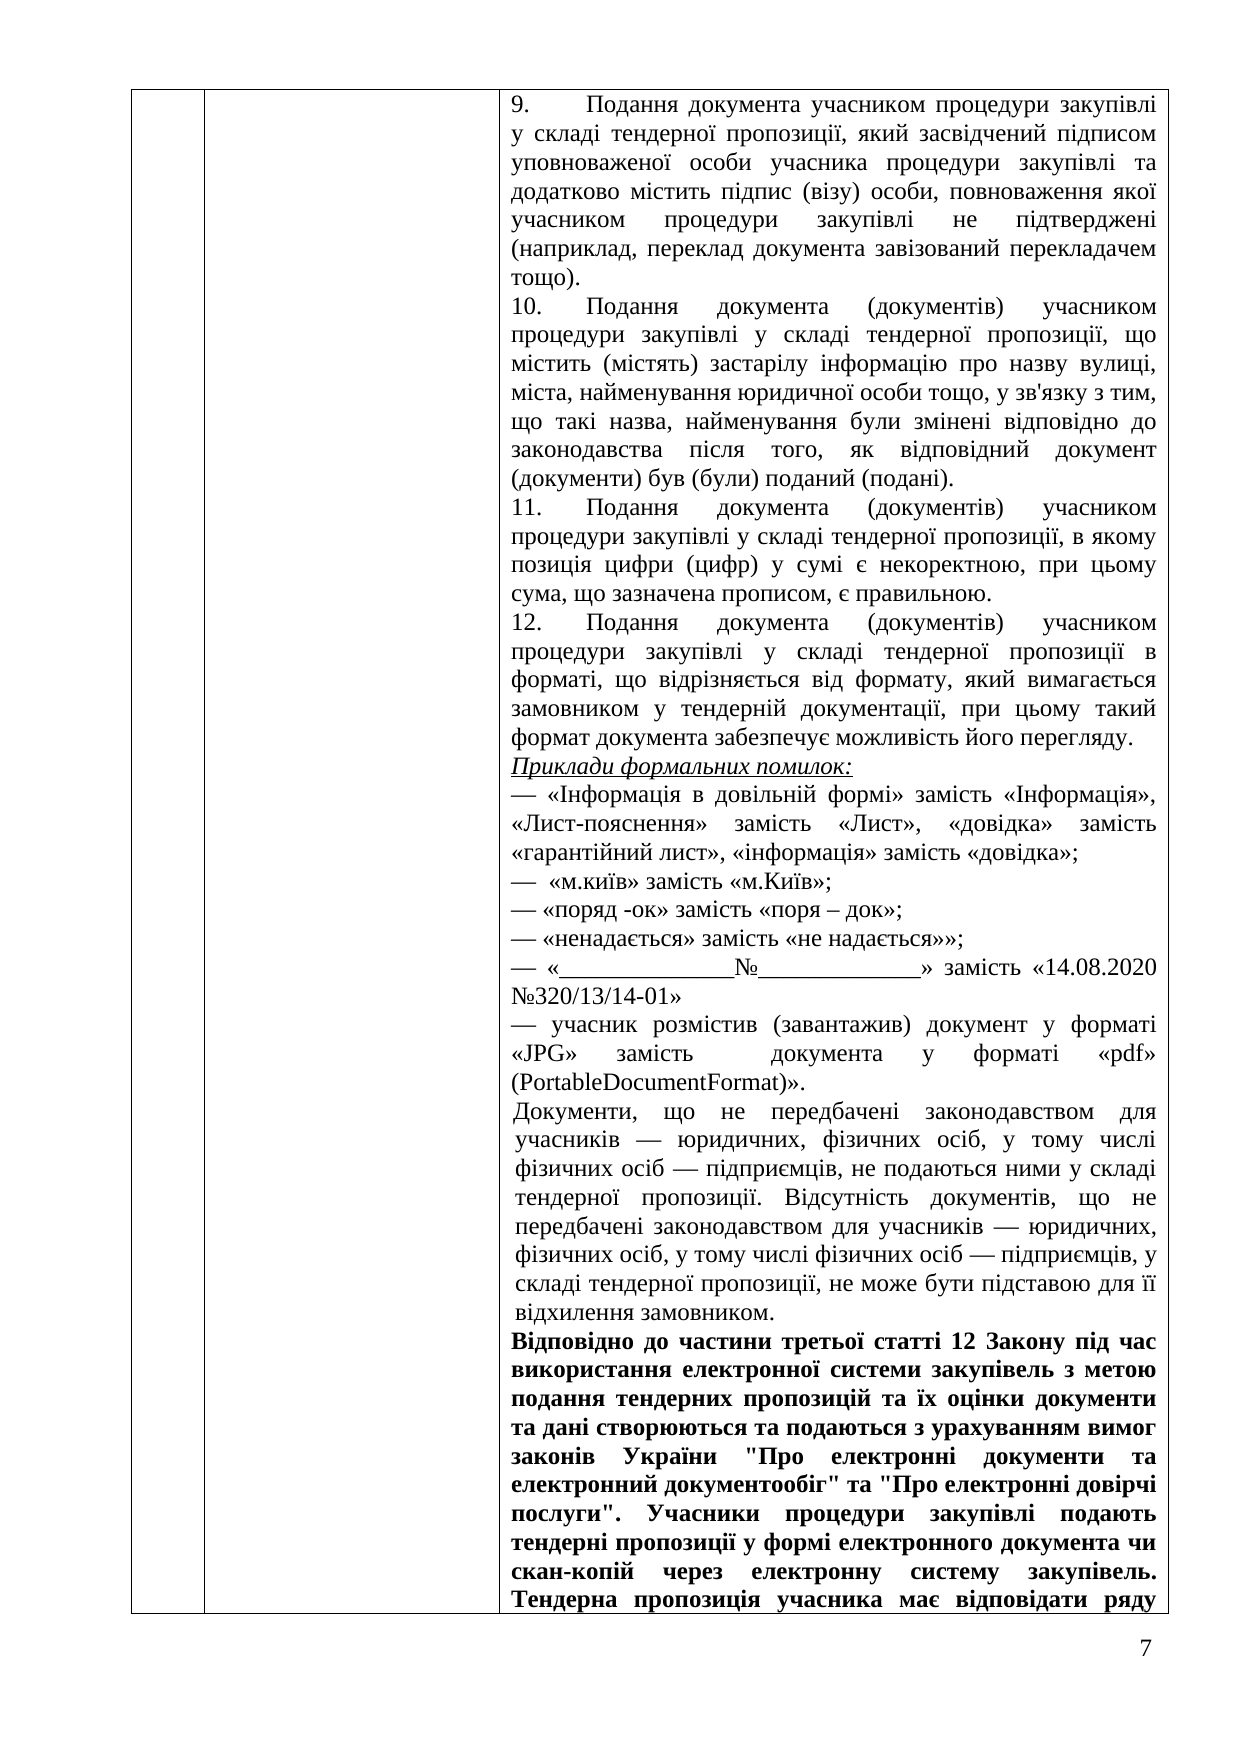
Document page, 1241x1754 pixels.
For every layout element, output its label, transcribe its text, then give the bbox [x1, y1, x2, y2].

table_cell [500, 90, 1168, 1613]
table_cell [205, 90, 499, 1613]
table_cell 1 [132, 90, 204, 1613]
